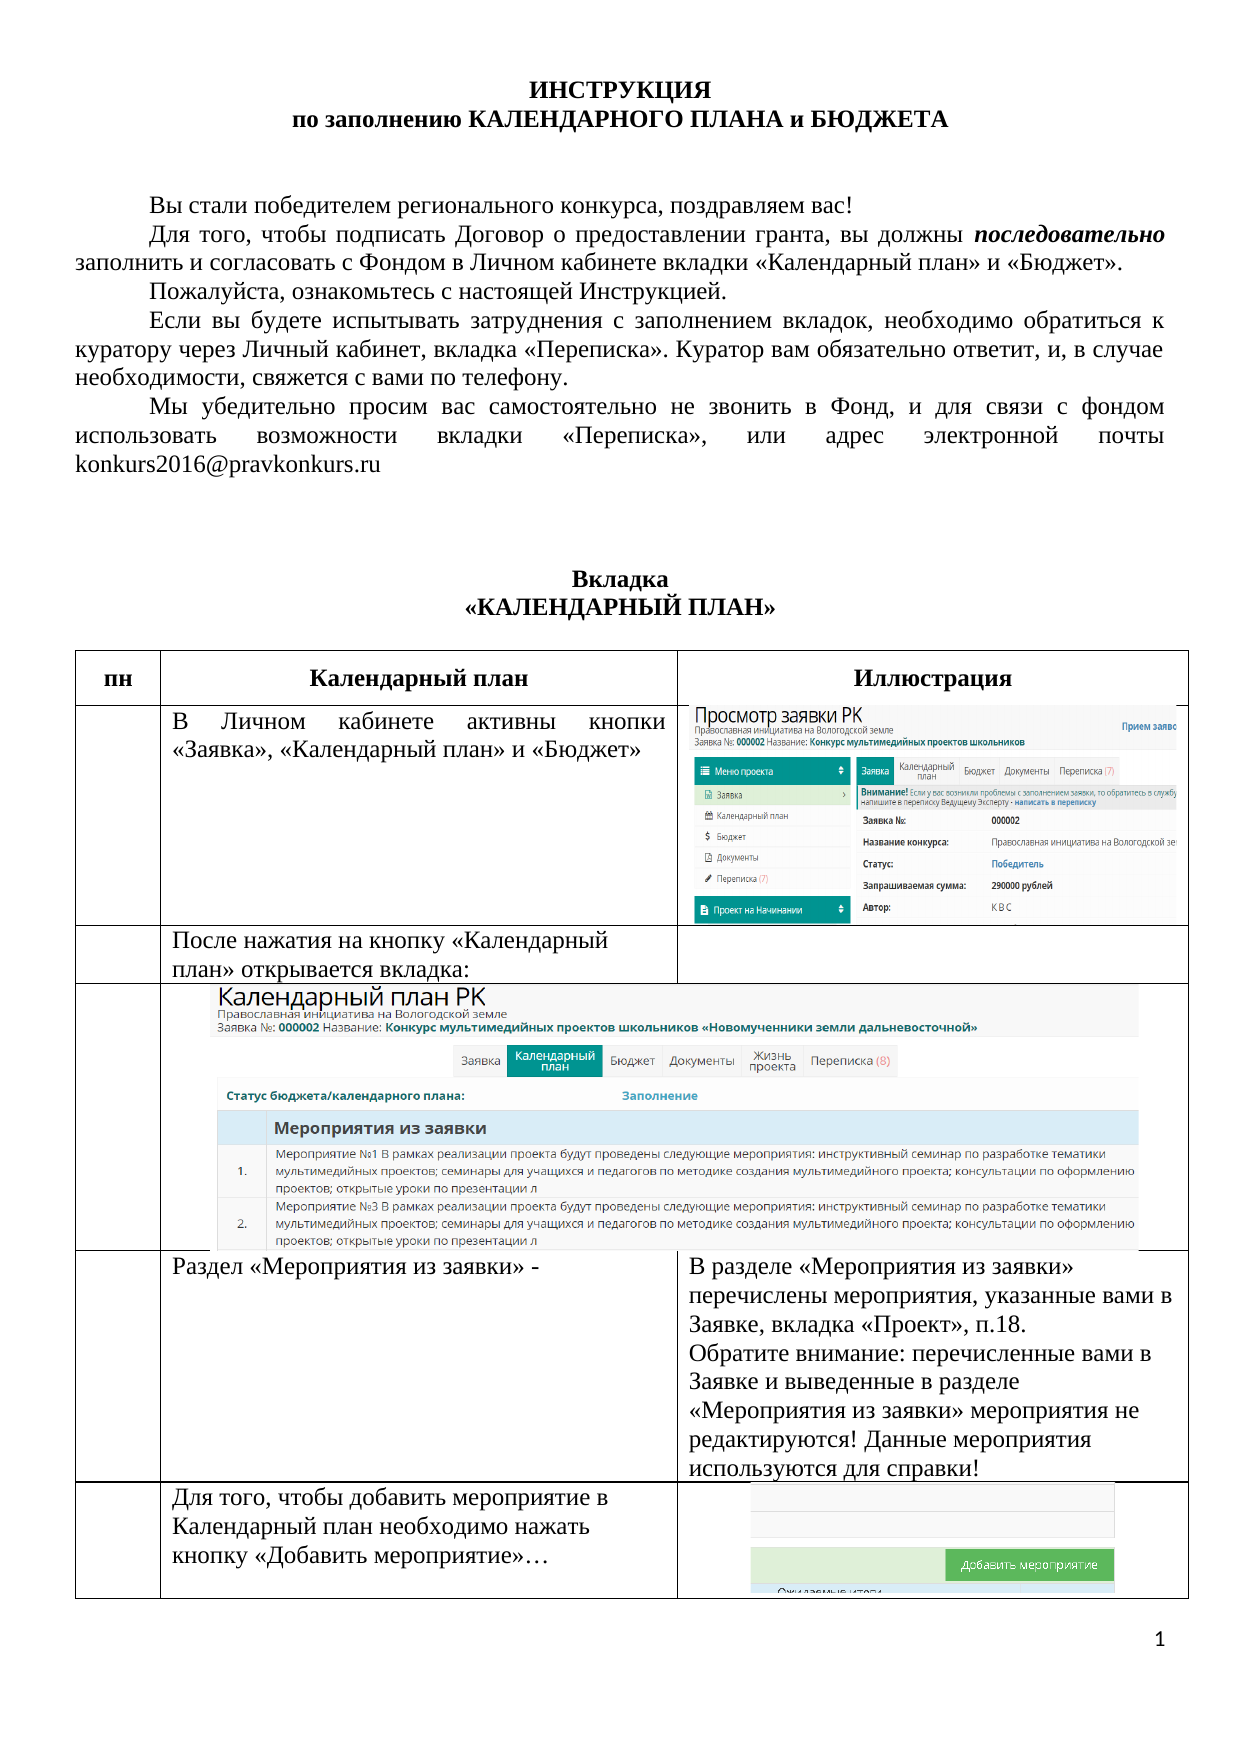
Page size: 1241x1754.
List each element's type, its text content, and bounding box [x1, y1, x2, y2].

table_header Иллюстрация [678, 651, 1188, 705]
text «КАЛЕНДАРНЫЙ ПЛАН» [75, 592, 1165, 621]
table_cell После нажатия на кнопку «Календарный план» открывается вкладка: [161, 926, 677, 983]
text ИНСТРУКЦИЯ [75, 75, 1165, 104]
table_cell [76, 1483, 160, 1597]
table_cell В Личном кабинете активны кнопки «Заявка», «Календарный план» и «Бюджет» [161, 706, 677, 924]
picture [210, 984, 1139, 1251]
table_cell [678, 926, 1188, 983]
table_cell Для того, чтобы добавить мероприятие в Календарный план необходимо нажать кнопку «Добавить мероприятие»… [161, 1483, 677, 1597]
table_header Календарный план [161, 651, 677, 705]
table_cell [678, 706, 689, 924]
text Пожалуйста, ознакомьтесь с настоящей Инструкцией. [75, 276, 1165, 305]
table_cell [1139, 984, 1188, 1250]
table_cell Раздел «Мероприятия из заявки» - [161, 1251, 677, 1481]
table_header пн [76, 651, 160, 705]
table_cell [678, 1483, 1188, 1597]
text по заполнению КАЛЕНДАРНОГО ПЛАНА и БЮДЖЕТА [75, 104, 1165, 132]
table_cell [76, 984, 160, 1250]
table_cell [161, 984, 210, 1250]
table_cell [76, 926, 160, 983]
picture [750, 1482, 1116, 1593]
table_cell [76, 1251, 160, 1481]
text Вы стали победителем регионального конкурса, поздравляем вас! [75, 190, 1165, 219]
table_cell [1177, 706, 1188, 924]
picture [689, 705, 1177, 925]
table_cell В разделе «Мероприятия из заявки» перечислены мероприятия, указанные вами в Заявке, вкладка «Проект», п.18. Обратите внимание: перечисленные вами в Заявке и выведенные в разделе «Мероприятия из заявки» мероприятия не редактируются! Данные мероприятия используются для справки! [678, 1251, 1188, 1481]
text Если вы будете испытывать затруднения с заполнением вкладок, необходимо обратиться к куратору через Личный кабинет, вкладка «Переписка». Куратор вам обязательно ответит, и, в случае необходимости, свяжется с вами по телефону. [75, 305, 1165, 391]
text Вкладка [75, 564, 1165, 592]
text Мы убедительно просим вас самостоятельно не звонить в Фонд, и для связи с фондом использовать возможности вкладки «Переписка», или адрес электронной почты konkurs2016@pravkonkurs.ru [75, 391, 1165, 477]
table_cell [76, 706, 160, 924]
text Для того, чтобы подписать Договор о предоставлении гранта, вы должны последовательно заполнить и согласовать с Фондом в Личном кабинете вкладки «Календарный план» и «Бюджет». [75, 219, 1165, 276]
